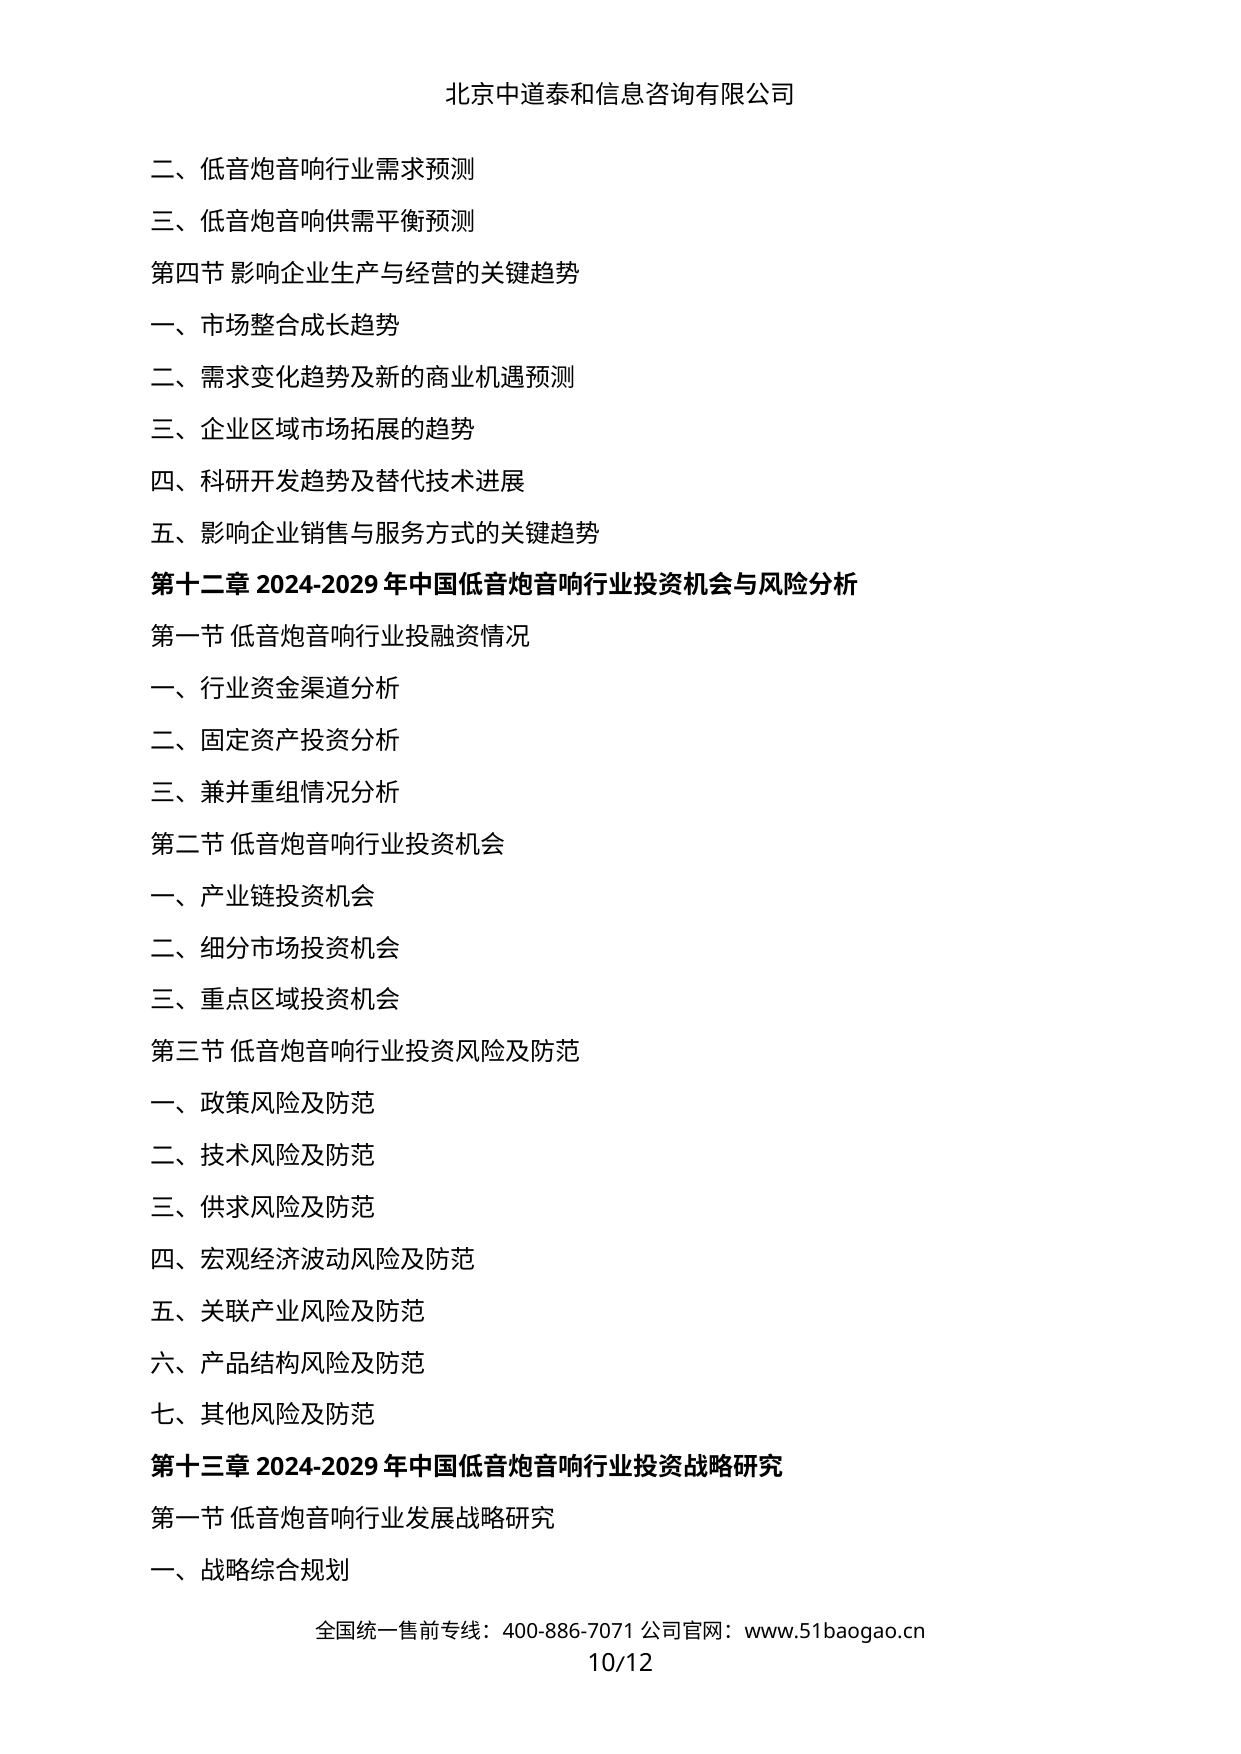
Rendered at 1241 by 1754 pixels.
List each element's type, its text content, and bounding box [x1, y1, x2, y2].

text 七、其他风险及防范 [150, 1395, 1090, 1431]
text 五、关联产业风险及防范 [150, 1291, 1090, 1327]
text 一、产业链投资机会 [150, 876, 1090, 912]
text 第四节 影响企业生产与经营的关键趋势 [150, 254, 1090, 290]
text 二、固定资产投资分析 [150, 721, 1090, 757]
text 一、行业资金渠道分析 [150, 669, 1090, 705]
text 一、战略综合规划 [150, 1551, 1090, 1587]
text 第一节 低音炮音响行业发展战略研究 [150, 1499, 1090, 1535]
text 三、供求风险及防范 [150, 1187, 1090, 1224]
text 二、低音炮音响行业需求预测 [150, 150, 1090, 186]
text 一、市场整合成长趋势 [150, 306, 1090, 342]
text 二、技术风险及防范 [150, 1136, 1090, 1172]
text 六、产品结构风险及防范 [150, 1343, 1090, 1379]
text 三、企业区域市场拓展的趋势 [150, 409, 1090, 446]
text 一、政策风险及防范 [150, 1084, 1090, 1120]
text 四、宏观经济波动风险及防范 [150, 1239, 1090, 1276]
text 第二节 低音炮音响行业投资机会 [150, 824, 1090, 861]
text 第十二章 2024-2029年中国低音炮音响行业投资机会与风险分析 [150, 565, 1090, 601]
text 二、需求变化趋势及新的商业机遇预测 [150, 357, 1090, 394]
text 四、科研开发趋势及替代技术进展 [150, 461, 1090, 497]
text 三、兼并重组情况分析 [150, 772, 1090, 809]
text 第十三章 2024-2029年中国低音炮音响行业投资战略研究 [150, 1447, 1090, 1483]
text 二、细分市场投资机会 [150, 928, 1090, 964]
text 三、低音炮音响供需平衡预测 [150, 202, 1090, 238]
text 五、影响企业销售与服务方式的关键趋势 [150, 513, 1090, 549]
text 第一节 低音炮音响行业投融资情况 [150, 617, 1090, 653]
text 第三节 低音炮音响行业投资风险及防范 [150, 1032, 1090, 1068]
text 三、重点区域投资机会 [150, 980, 1090, 1016]
